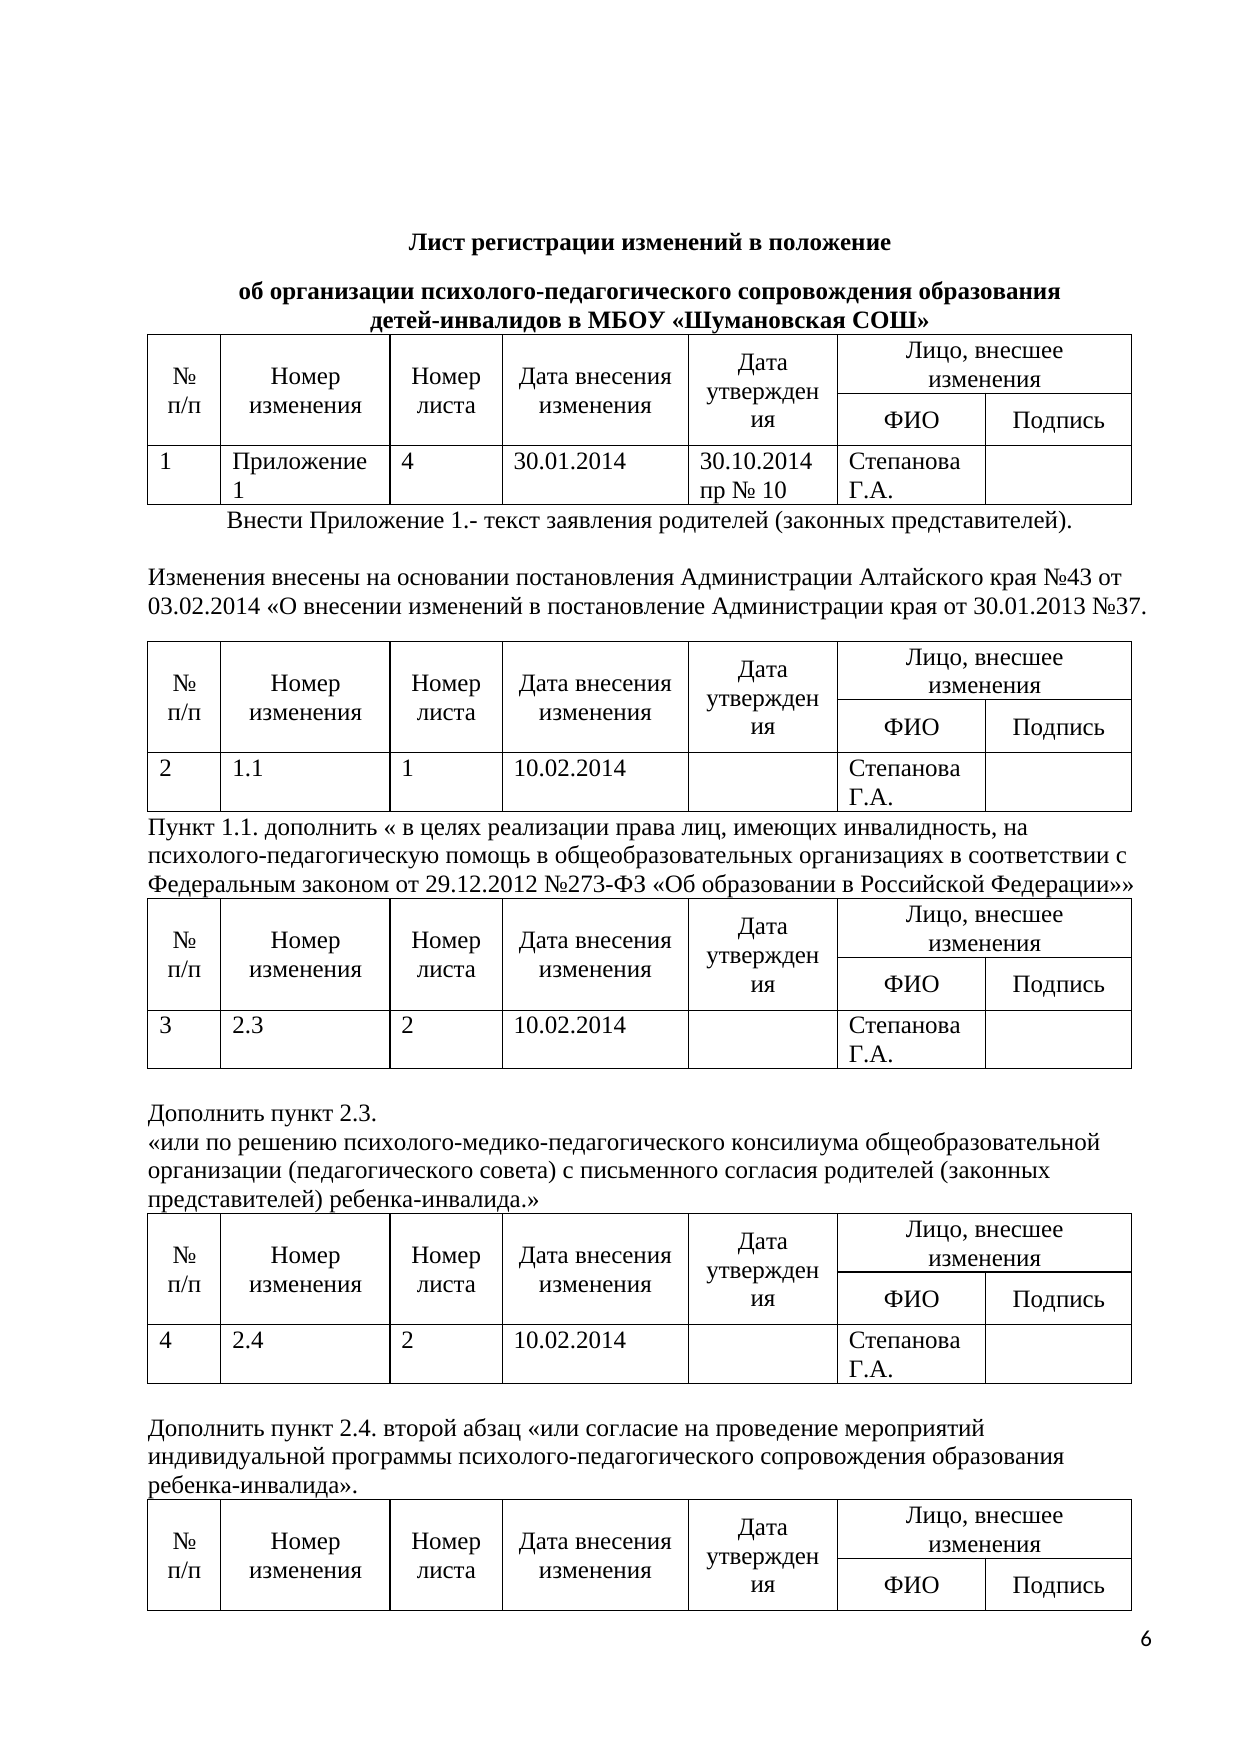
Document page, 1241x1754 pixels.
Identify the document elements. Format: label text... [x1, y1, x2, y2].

table_header Номер изменения [221, 642, 389, 752]
table_cell [986, 446, 1131, 504]
table_cell 2 [391, 1325, 502, 1383]
table_cell 10.02.2014 [503, 1011, 688, 1068]
table_header Дата внесения изменения [503, 1500, 688, 1610]
table_cell Подпись [986, 394, 1131, 445]
table_cell 1 [391, 753, 502, 811]
table_header Дата внесения изменения [503, 899, 688, 1009]
table_header Дата утверждения [689, 335, 837, 445]
table_header Лицо, внесшее изменения [838, 642, 1131, 699]
table_header Номер листа [391, 642, 502, 752]
table_cell 1 [148, 446, 220, 504]
table_header Дата утверждения [689, 899, 837, 1009]
table_header Номер листа [391, 1214, 502, 1324]
table_header Дата внесения изменения [503, 1214, 688, 1324]
text Пункт 1.1. дополнить « в целях реализации права лиц, имеющих инвалидность, на психолого-педагогическую помощь в общеобразовательных организациях в соответствии с Федеральным законом от 29.12.2012 №273-ФЗ «Об образовании в Российской Федерации»» [148, 812, 1152, 898]
table_header Лицо, внесшее изменения [838, 1214, 1131, 1271]
table_cell Приложение 1 [221, 446, 389, 504]
table_cell ФИО [838, 394, 985, 445]
text Внести Приложение 1.- текст заявления родителей (законных представителей). [148, 505, 1152, 534]
table_cell 2.3 [221, 1011, 389, 1068]
table_header Лицо, внесшее изменения [838, 899, 1131, 957]
text детей-инвалидов в МБОУ «Шумановская СОШ» [148, 305, 1152, 334]
table_header Дата утверждения [689, 642, 837, 752]
text Изменения внесены на основании постановления Администрации Алтайского края №43 от 03.02.2014 «О внесении изменений в постановление Администрации края от 30.01.2013 №37. [148, 562, 1152, 620]
table_header Дата внесения изменения [503, 335, 688, 445]
table_cell 2 [148, 753, 220, 811]
table_header Номер листа [391, 899, 502, 1009]
table_header Лицо, внесшее изменения [838, 335, 1131, 392]
table_cell [986, 753, 1131, 811]
table_cell Подпись [986, 1559, 1131, 1610]
text Дополнить пункт 2.4. второй абзац «или согласие на проведение мероприятий индивидуальной программы психолого-педагогического сопровождения образования ребенка-инвалида». [148, 1413, 1152, 1499]
table_cell Степанова Г.А. [838, 1011, 985, 1068]
table_header Номер листа [391, 335, 502, 445]
table_cell [689, 1325, 837, 1383]
table_cell 30.01.2014 [503, 446, 688, 504]
table_cell ФИО [838, 958, 985, 1009]
table_cell ФИО [838, 700, 985, 752]
table_cell Степанова Г.А. [838, 753, 985, 811]
table_header № п/п [148, 335, 220, 445]
table_cell 10.02.2014 [503, 753, 688, 811]
table_cell 2.4 [221, 1325, 389, 1383]
table_cell [689, 753, 837, 811]
table_cell Степанова Г.А. [838, 446, 985, 504]
table_cell 30.10.2014 пр № 10 [689, 446, 837, 504]
table_header № п/п [148, 899, 220, 1009]
table_cell 10.02.2014 [503, 1325, 688, 1383]
text Дополнить пункт 2.3. [148, 1098, 1152, 1127]
table_cell [689, 1011, 837, 1068]
table_header № п/п [148, 1214, 220, 1324]
table_header Дата утверждения [689, 1214, 837, 1324]
table_header № п/п [148, 1500, 220, 1610]
table_cell [986, 1325, 1131, 1383]
table_header Дата утверждения [689, 1500, 837, 1610]
table_header Номер изменения [221, 335, 389, 445]
table_header № п/п [148, 642, 220, 752]
table_header Номер изменения [221, 1500, 389, 1610]
table_cell ФИО [838, 1559, 985, 1610]
table_header Номер листа [391, 1500, 502, 1610]
table_cell 4 [148, 1325, 220, 1383]
table_cell 1.1 [221, 753, 389, 811]
table_cell Степанова Г.А. [838, 1325, 985, 1383]
table_header Номер изменения [221, 899, 389, 1009]
text «или по решению психолого-медико-педагогического консилиума общеобразовательной организации (педагогического совета) с письменного согласия родителей (законных представителей) ребенка-инвалида.» [148, 1127, 1152, 1213]
text об организации психолого-педагогического сопровождения образования [148, 276, 1152, 305]
table_cell [986, 1011, 1131, 1068]
table_header Дата внесения изменения [503, 642, 688, 752]
table_cell 3 [148, 1011, 220, 1068]
table_cell 4 [391, 446, 502, 504]
table_cell Подпись [986, 700, 1131, 752]
text Лист регистрации изменений в положение [148, 227, 1152, 256]
table_cell ФИО [838, 1273, 985, 1324]
table_header Номер изменения [221, 1214, 389, 1324]
table_cell 2 [391, 1011, 502, 1068]
table_header Лицо, внесшее изменения [838, 1500, 1131, 1557]
table_cell Подпись [986, 958, 1131, 1009]
table_cell Подпись [986, 1273, 1131, 1324]
